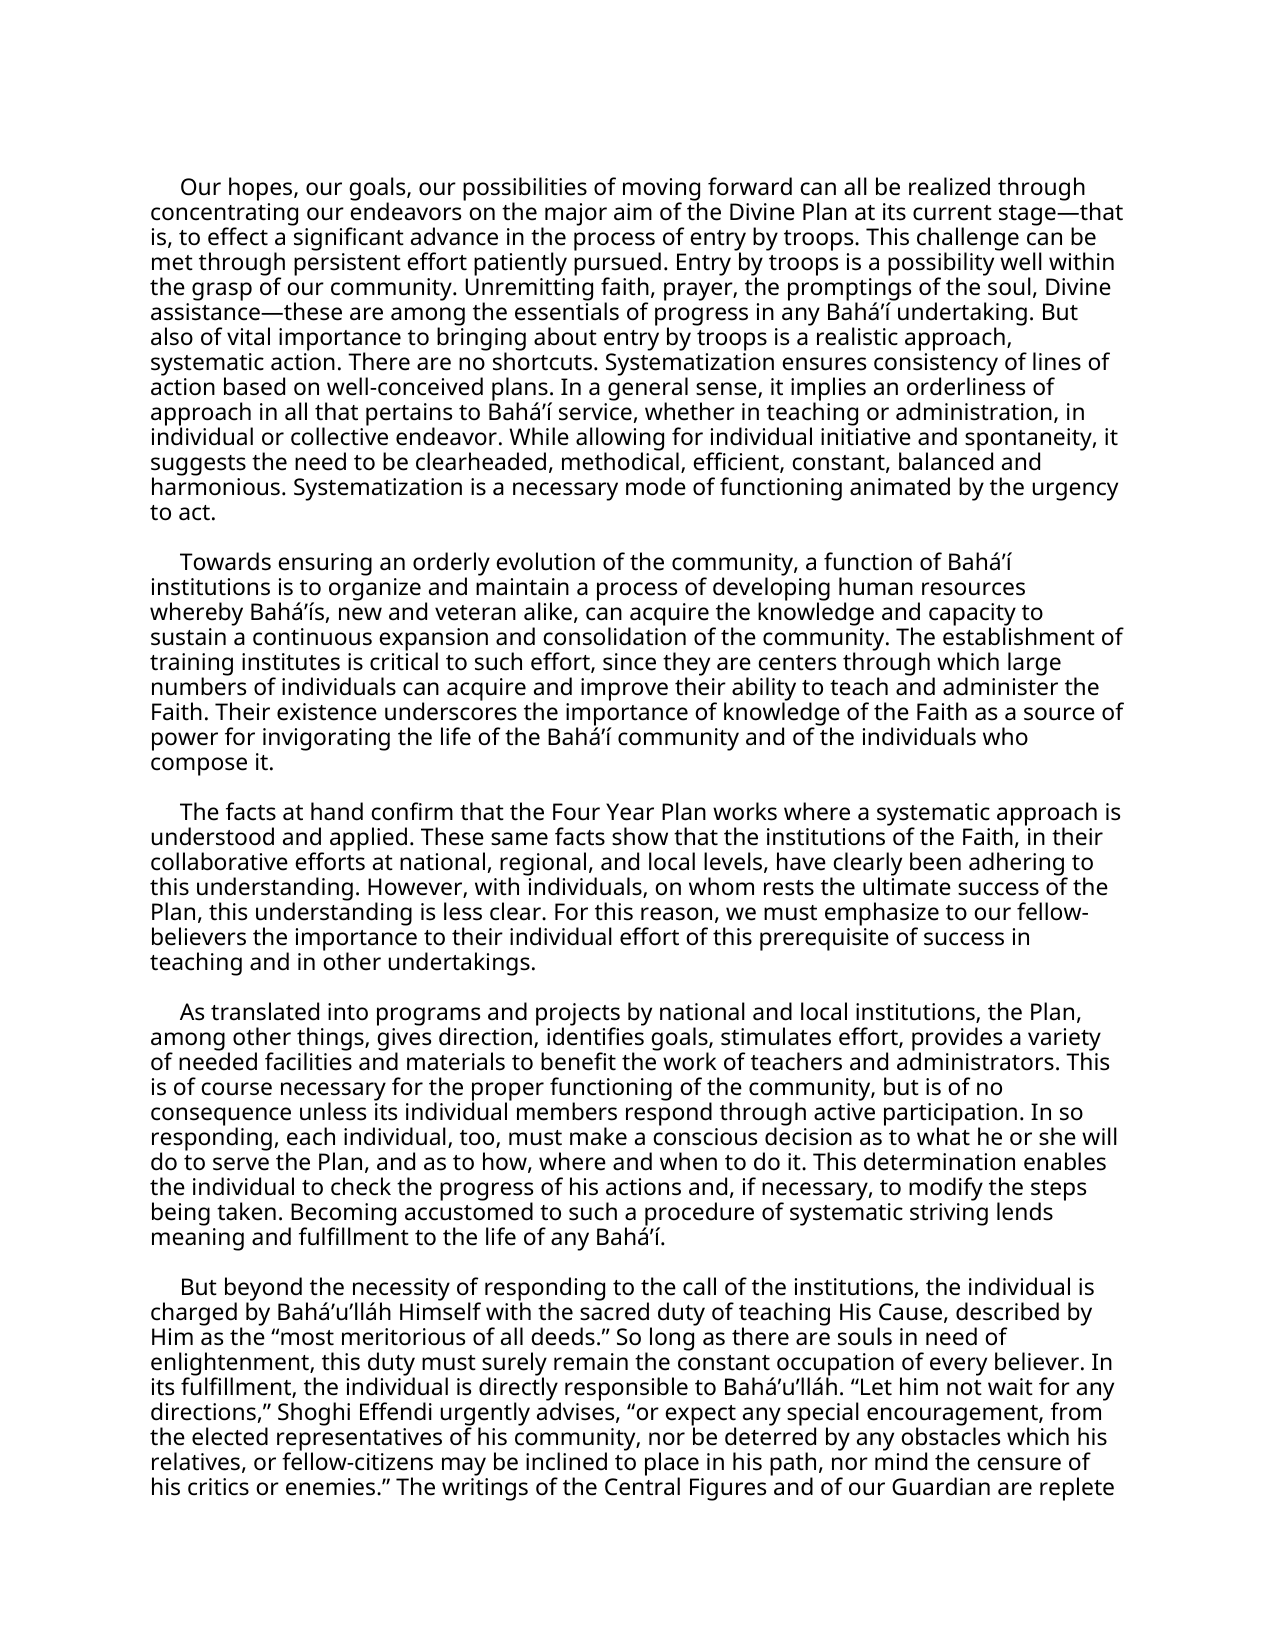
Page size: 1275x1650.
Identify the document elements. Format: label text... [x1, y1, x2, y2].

text Towards ensuring an orderly evolution of the community, a function of Bahá’í institutions is to organize and maintain a process of developing human resources whereby Bahá’ís, new and veteran alike, can acquire the knowledge and capacity to sustain a continuous expansion and consolidation of the community. The establishment of training institutes is critical to such effort, since they are centers through which large numbers of individuals can acquire and improve their ability to teach and administer the Faith. Their existence underscores the importance of knowledge of the Faith as a source of power for invigorating the life of the Bahá’í community and of the individuals who compose it. [150, 550, 1125, 775]
text The facts at hand confirm that the Four Year Plan works where a systematic approach is understood and applied. These same facts show that the institutions of the Faith, in their collaborative efforts at national, regional, and local levels, have clearly been adhering to this understanding. However, with individuals, on whom rests the ultimate success of the Plan, this understanding is less clear. For this reason, we must emphasize to our fellow-believers the importance to their individual effort of this prerequisite of success in teaching and in other undertakings. [150, 800, 1125, 975]
text Our hopes, our goals, our possibilities of moving forward can all be realized through concentrating our endeavors on the major aim of the Divine Plan at its current stage—that is, to effect a significant advance in the process of entry by troops. This challenge can be met through persistent effort patiently pursued. Entry by troops is a possibility well within the grasp of our community. Unremitting faith, prayer, the promptings of the soul, Divine assistance—these are among the essentials of progress in any Bahá’í undertaking. But also of vital importance to bringing about entry by troops is a realistic approach, systematic action. There are no shortcuts. Systematization ensures consistency of lines of action based on well-conceived plans. In a general sense, it implies an orderliness of approach in all that pertains to Bahá’í service, whether in teaching or administration, in individual or collective endeavor. While allowing for individual initiative and spontaneity, it suggests the need to be clearheaded, methodical, efficient, constant, balanced and harmonious. Systematization is a necessary mode of functioning animated by the urgency to act. [150, 175, 1125, 525]
text As translated into programs and projects by national and local institutions, the Plan, among other things, gives direction, identifies goals, stimulates effort, provides a variety of needed facilities and materials to benefit the work of teachers and administrators. This is of course necessary for the proper functioning of the community, but is of no consequence unless its individual members respond through active participation. In so responding, each individual, too, must make a conscious decision as to what he or she will do to serve the Plan, and as to how, where and when to do it. This determination enables the individual to check the progress of his actions and, if necessary, to modify the steps being taken. Becoming accustomed to such a procedure of systematic striving lends meaning and fulfillment to the life of any Bahá’í. [150, 1000, 1125, 1250]
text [150, 1275, 1125, 1500]
